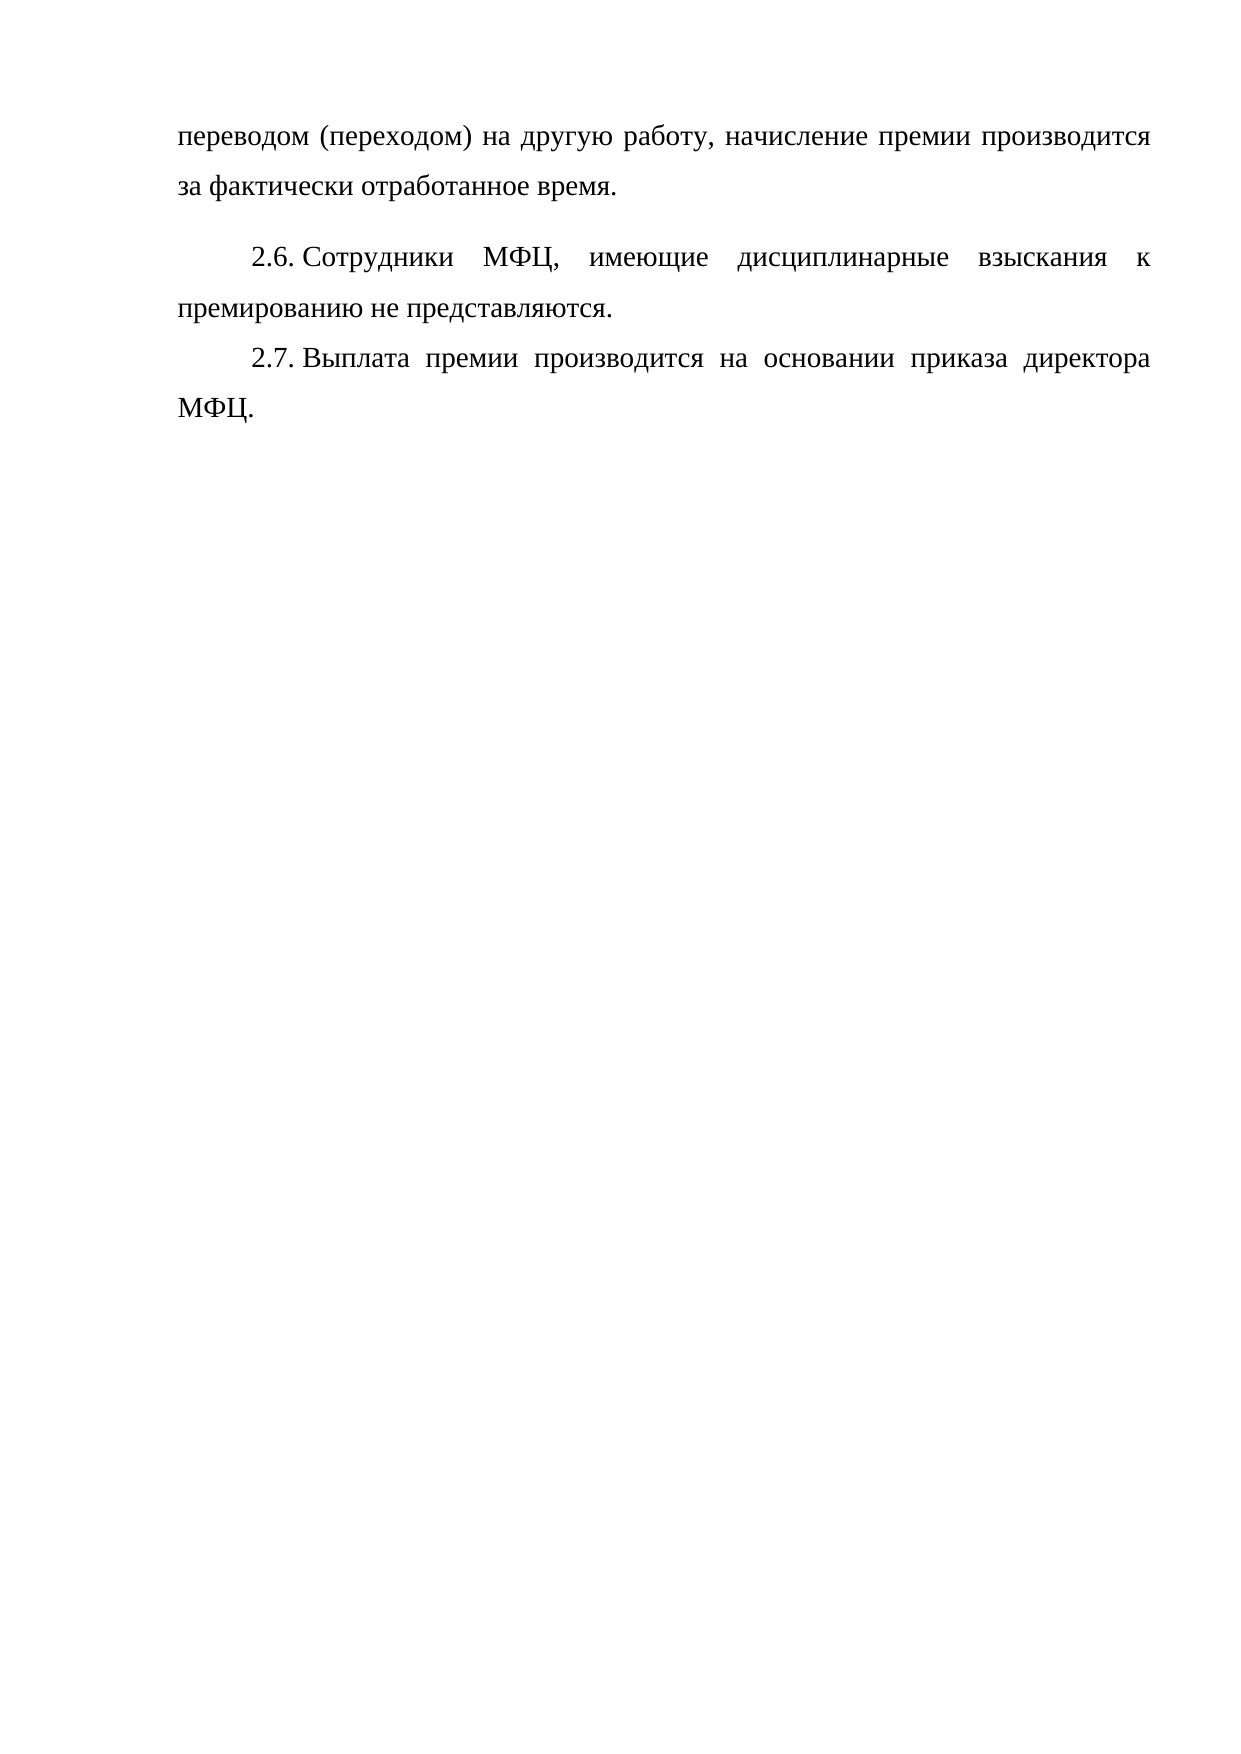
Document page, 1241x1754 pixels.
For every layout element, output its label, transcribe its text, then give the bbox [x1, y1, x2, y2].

text 2.6. Сотрудники МФЦ, имеющие дисциплинарные взыскания к премированию не представляются. [177, 239, 1152, 323]
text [177, 118, 1152, 202]
text 2.7. Выплата премии производится на основании приказа директора МФЦ. [177, 340, 1152, 424]
